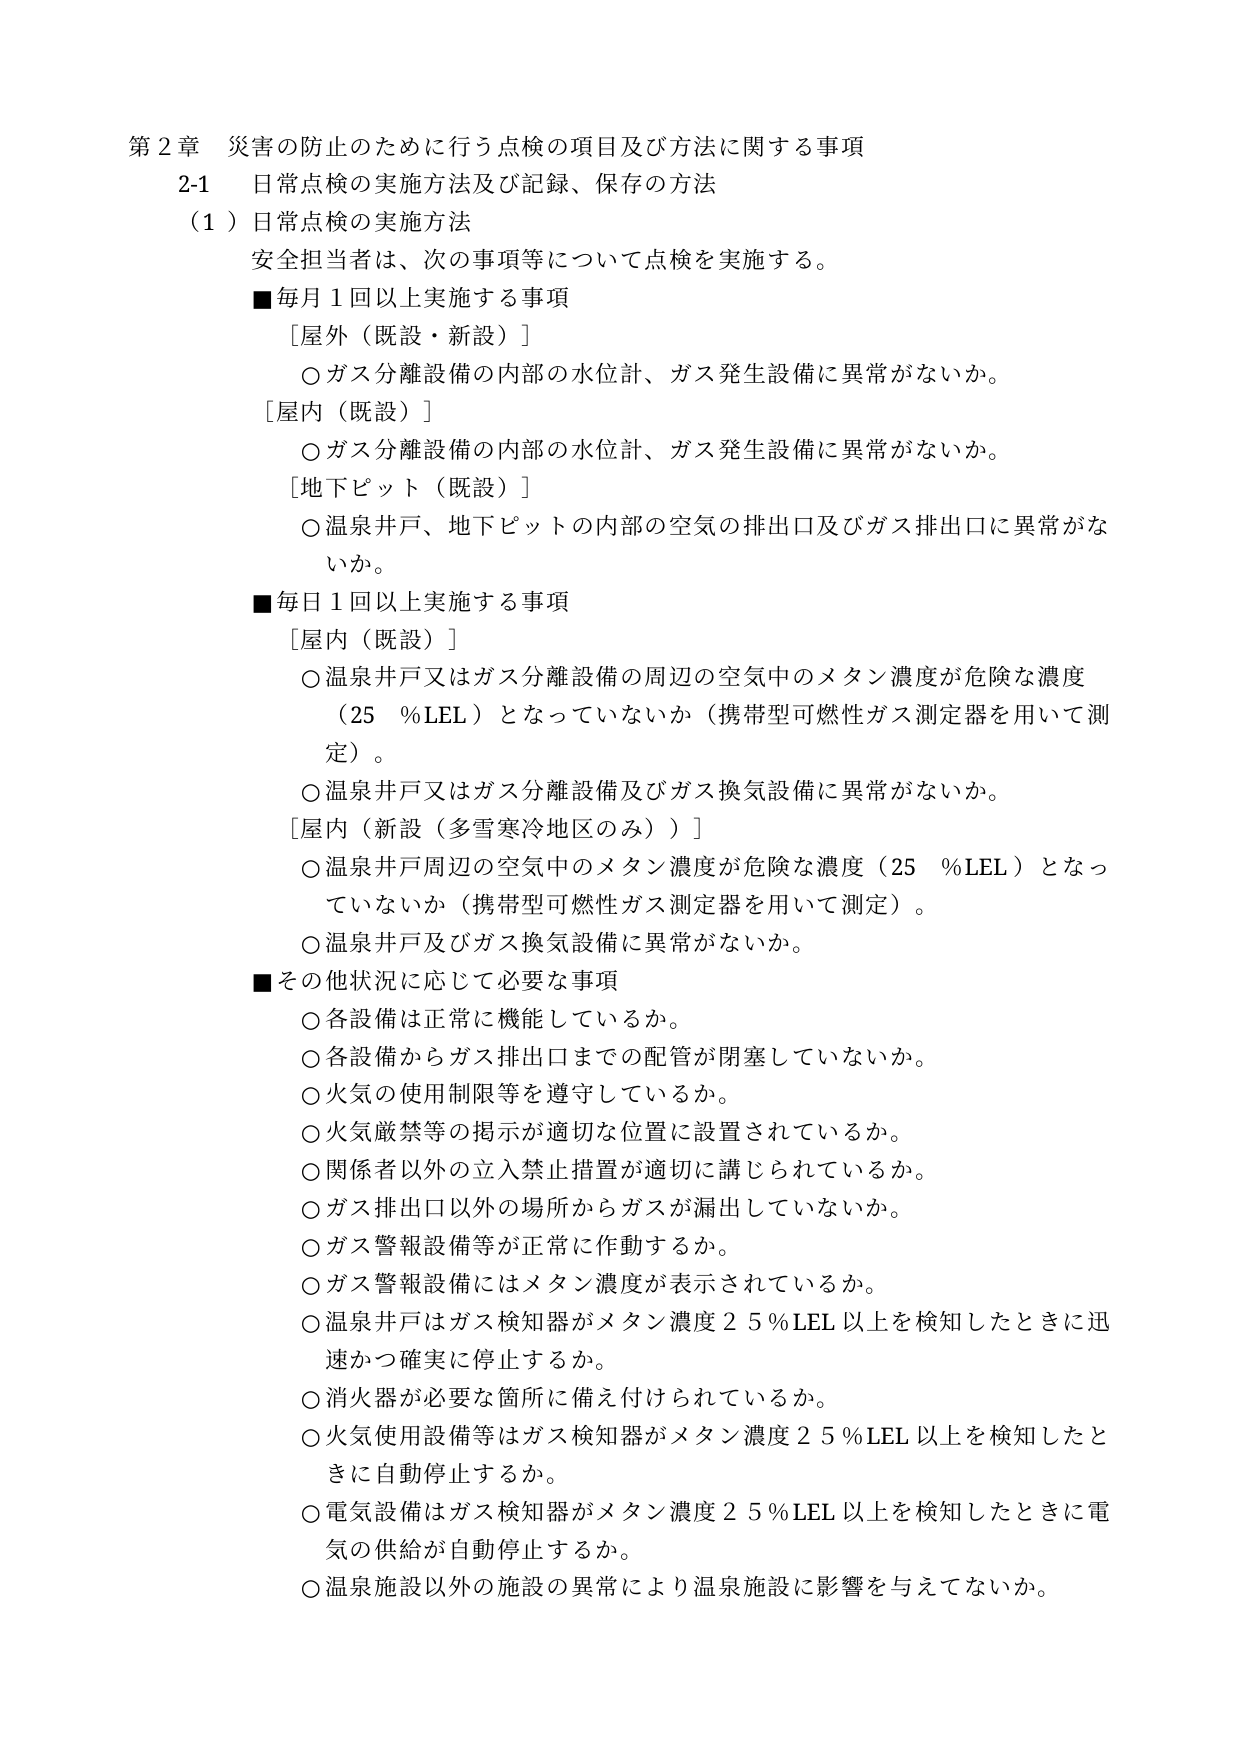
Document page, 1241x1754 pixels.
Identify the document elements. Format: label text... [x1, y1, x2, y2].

text ■その他状況に応じて必要な事項 [232, 960, 1112, 998]
text ○火気厳禁等の掲示が適切な位置に設置されているか。 [276, 1112, 1112, 1150]
text ■毎月１回以上実施する事項 [227, 278, 1112, 316]
text 2-1 日常点検の実施方法及び記録、保存の方法 [165, 164, 1112, 202]
text ○温泉施設以外の施設の異常により温泉施設に影響を与えてないか。 [276, 1567, 1112, 1605]
text ［屋外（既設・新設）］ [252, 316, 1112, 354]
text ○ガス分離設備の内部の水位計、ガス発生設備に異常がないか。 [276, 354, 1112, 392]
text 安全担当者は、次の事項等について点検を実施する。 [202, 240, 1112, 278]
text ○ガス排出口以外の場所からガスが漏出していないか。 [276, 1188, 1112, 1226]
text ○温泉井戸及びガス換気設備に異常がないか。 [276, 922, 1112, 960]
text ○温泉井戸、地下ピットの内部の空気の排出口及びガス排出口に異常がないか。 [276, 505, 1112, 581]
text ○温泉井戸周辺の空気中のメタン濃度が危険な濃度（25％LEL）となっていないか（携帯型可燃性ガス測定器を用いて測定）。 [276, 847, 1112, 922]
text ○ガス分離設備の内部の水位計、ガス発生設備に異常がないか。 [276, 429, 1112, 467]
text ○温泉井戸又はガス分離設備の周辺の空気中のメタン濃度が危険な濃度（25％LEL）となっていないか（携帯型可燃性ガス測定器を用いて測定）。 [276, 657, 1112, 771]
text ○消火器が必要な箇所に備え付けられているか。 [276, 1377, 1112, 1415]
text ○ガス警報設備にはメタン濃度が表示されているか。 [276, 1264, 1112, 1302]
text ［地下ピット（既設）］ [252, 467, 1112, 505]
text ○各設備からガス排出口までの配管が閉塞していないか。 [276, 1036, 1112, 1074]
text ○各設備は正常に機能しているか。 [276, 998, 1112, 1036]
text 第２章 災害の防止のために行う点検の項目及び方法に関する事項 [128, 126, 1112, 164]
text ■毎日１回以上実施する事項 [227, 581, 1112, 619]
text ［屋内（既設）］ [252, 619, 1112, 657]
text ○電気設備はガス検知器がメタン濃度２５％LEL以上を検知したときに電気の供給が自動停止するか。 [276, 1491, 1112, 1567]
text ○火気使用設備等はガス検知器がメタン濃度２５％LEL以上を検知したときに自動停止するか。 [276, 1415, 1112, 1491]
text ○温泉井戸又はガス分離設備及びガス換気設備に異常がないか。 [276, 771, 1112, 809]
text ○ガス警報設備等が正常に作動するか。 [276, 1226, 1112, 1264]
text ○温泉井戸はガス検知器がメタン濃度２５％LEL以上を検知したときに迅速かつ確実に停止するか。 [276, 1302, 1112, 1377]
text ○火気の使用制限等を遵守しているか。 [276, 1074, 1112, 1112]
text ［屋内（既設）］ [246, 392, 1112, 429]
text ［屋内（新設（多雪寒冷地区のみ））］ [252, 809, 1112, 847]
text （1）日常点検の実施方法 [165, 202, 1112, 240]
text ○関係者以外の立入禁止措置が適切に講じられているか。 [276, 1150, 1112, 1188]
